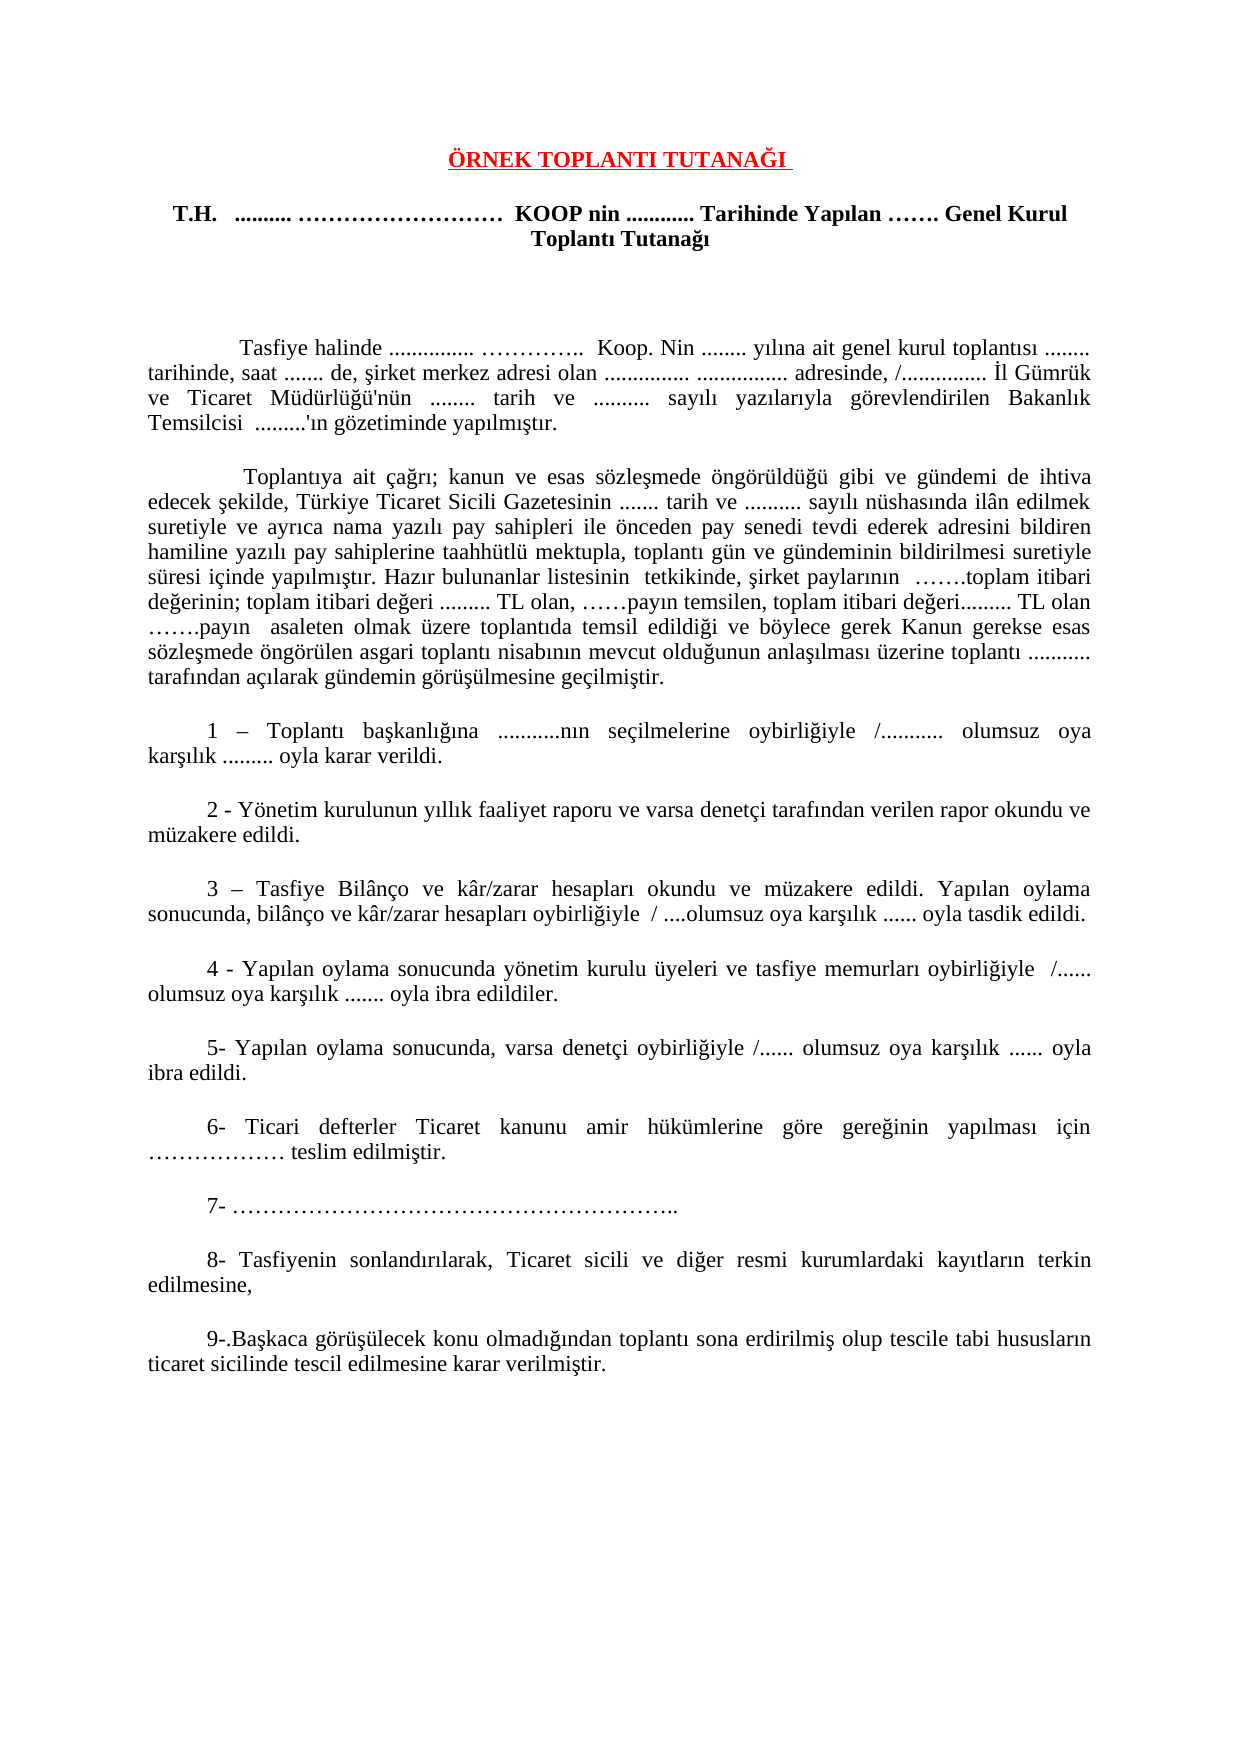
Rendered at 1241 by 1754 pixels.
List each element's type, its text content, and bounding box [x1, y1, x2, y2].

text Tasfiye halinde ............... ………….. Koop. Nin ........ yılına ait genel kurul toplantısı ........ tarihinde, saat ....... de, şirket merkez adresi olan ............... ................ adresinde, /............... İl Gümrük ve Ticaret Müdürlüğü'nün ........ tarih ve .......... sayılı yazılarıyla görevlendirilen Bakanlık Temsilcisi .........'ın gözetiminde yapılmıştır. [148, 335, 1093, 435]
text 5- Yapılan oylama sonucunda, varsa denetçi oybirliğiyle /...... olumsuz oya karşılık ...... oyla ibra edildi. [148, 1035, 1093, 1085]
text ÖRNEK TOPLANTI TUTANAĞI [148, 148, 1093, 173]
text 6- Ticari defterler Ticaret kanunu amir hükümlerine göre gereğinin yapılması için ……………… teslim edilmiştir. [148, 1114, 1093, 1164]
text 4 - Yapılan oylama sonucunda yönetim kurulu üyeleri ve tasfiye memurları oybirliğiyle /...... olumsuz oya karşılık ....... oyla ibra edildiler. [148, 956, 1093, 1006]
text Toplantıya ait çağrı; kanun ve esas sözleşmede öngörüldüğü gibi ve gündemi de ihtiva edecek şekilde, Türkiye Ticaret Sicili Gazetesinin ....... tarih ve .......... sayılı nüshasında ilân edilmek suretiyle ve ayrıca nama yazılı pay sahipleri ile önceden pay senedi tevdi ederek adresini bildiren hamiline yazılı pay sahiplerine taahhütlü mektupla, toplantı gün ve gündeminin bildirilmesi suretiyle süresi içinde yapılmıştır. Hazır bulunanlar listesinin tetkikinde, şirket paylarının …….toplam itibari değerinin; toplam itibari değeri ......... TL olan, ……payın temsilen, toplam itibari değeri......... TL olan …….payın asaleten olmak üzere toplantıda temsil edildiği ve böylece gerek Kanun gerekse esas sözleşmede öngörülen asgari toplantı nisabının mevcut olduğunun anlaşılması üzerine toplantı ........... tarafından açılarak gündemin görüşülmesine geçilmiştir. [148, 464, 1093, 689]
text 8- Tasfiyenin sonlandırılarak, Ticaret sicili ve diğer resmi kurumlardaki kayıtların terkin edilmesine, [148, 1248, 1093, 1298]
text T.H. .......... ……………………… KOOP nin ............ Tarihinde Yapılan ……. Genel Kurul Toplantı Tutanağı [148, 202, 1093, 252]
text 3 – Tasfiye Bilânço ve kâr/zarar hesapları okundu ve müzakere edildi. Yapılan oylama sonucunda, bilânço ve kâr/zarar hesapları oybirliğiyle / ....olumsuz oya karşılık ...... oyla tasdik edildi. [148, 877, 1093, 927]
text 7- ………………………………………………….. [148, 1193, 1093, 1218]
text 1 – Toplantı başkanlığına ...........nın seçilmelerine oybirliğiyle /........... olumsuz oya karşılık ......... oyla karar verildi. [148, 718, 1093, 768]
text 9-.Başkaca görüşülecek konu olmadığından toplantı sona erdirilmiş olup tescile tabi hususların ticaret sicilinde tescil edilmesine karar verilmiştir. [148, 1327, 1093, 1377]
text 2 - Yönetim kurulunun yıllık faaliyet raporu ve varsa denetçi tarafından verilen rapor okundu ve müzakere edildi. [148, 798, 1093, 848]
